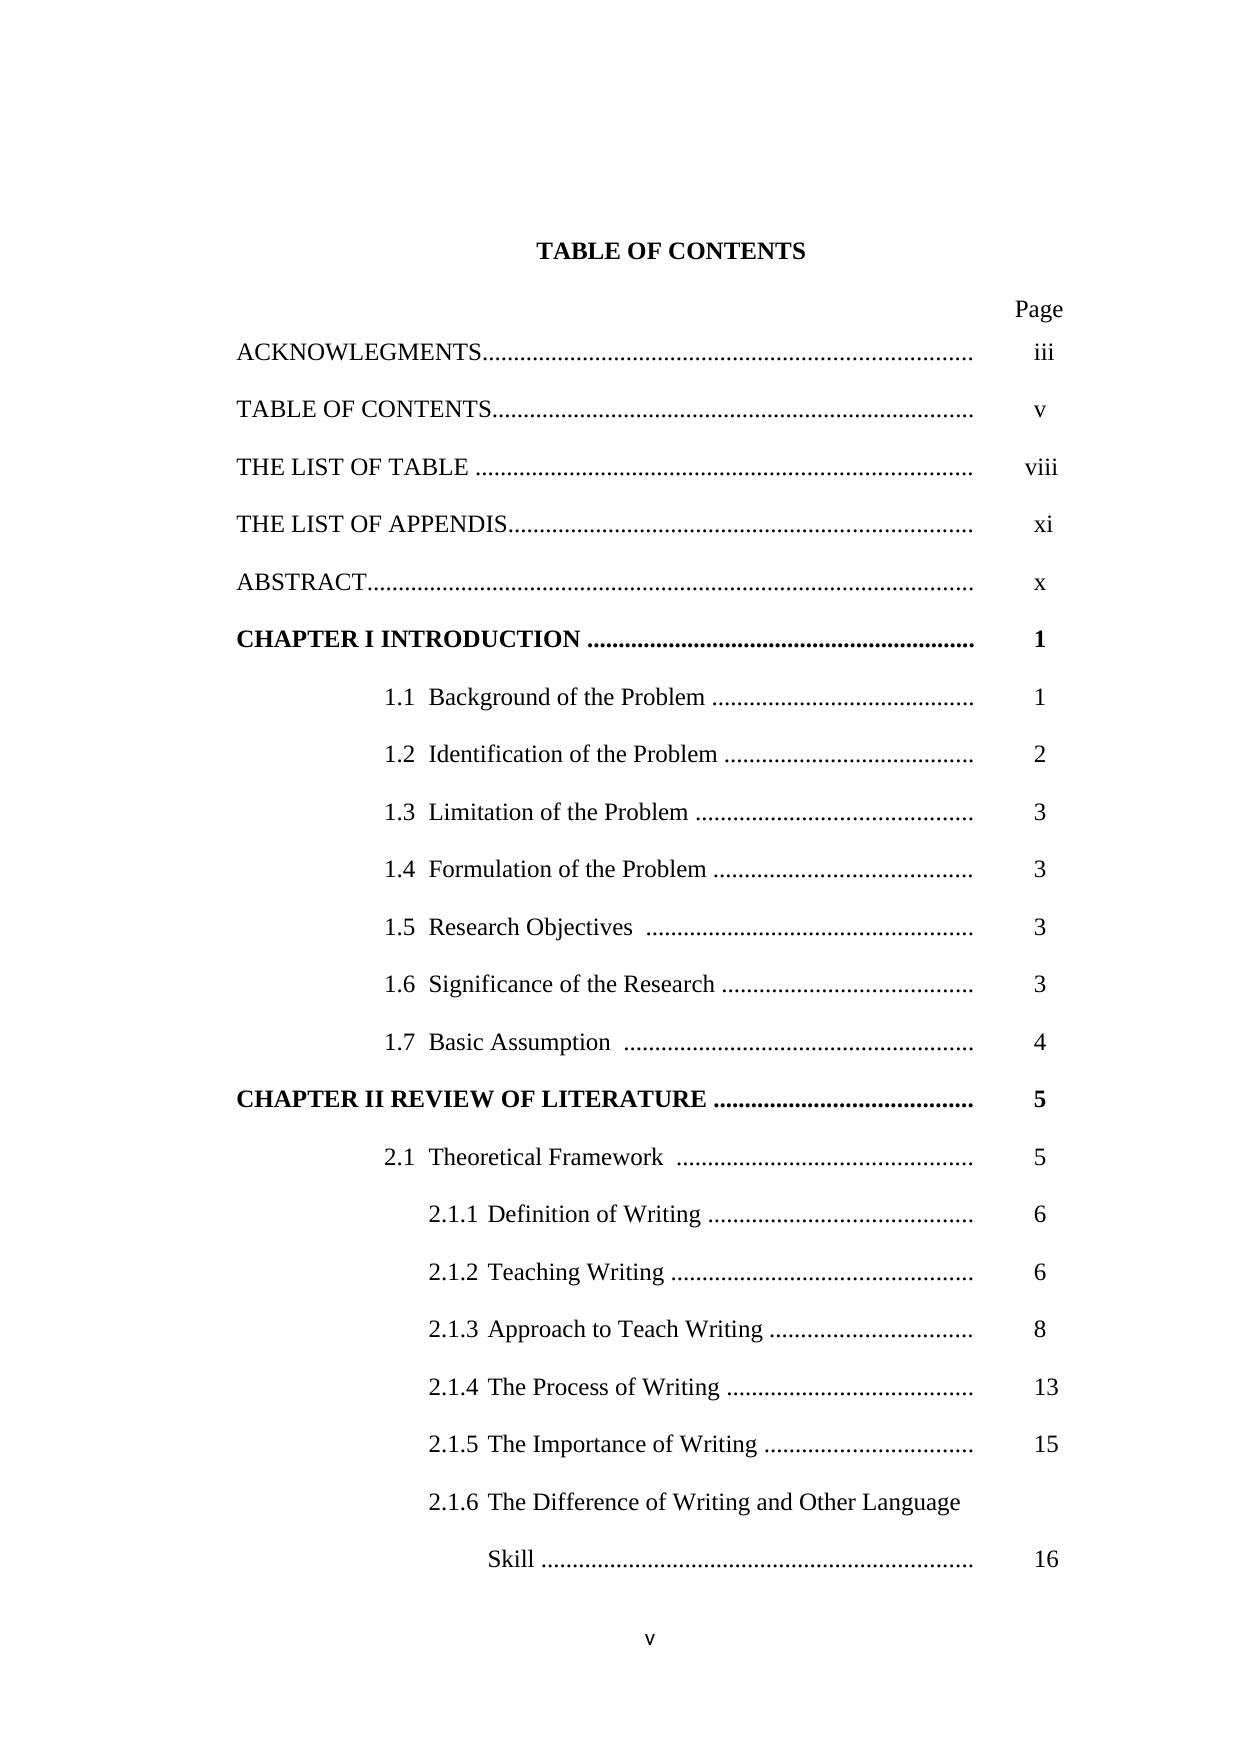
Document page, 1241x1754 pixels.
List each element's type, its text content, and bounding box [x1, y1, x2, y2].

list Theoretical Framework 5 [384, 1142, 1063, 1171]
text Skill 16 [236, 1544, 1063, 1573]
text Page [236, 294, 1063, 322]
list Research Objectives 3 [384, 912, 1063, 941]
list Definition of Writing 6 [428, 1199, 1063, 1228]
list Basic Assumption 4 [384, 1027, 1063, 1056]
list Formulation of the Problem 3 [384, 854, 1063, 883]
text THE LIST OF TABLE viii [236, 452, 1063, 481]
list Identification of the Problem 2 [384, 739, 1063, 768]
text THE LIST OF APPENDIS xi [236, 509, 1063, 538]
list The Difference of Writing and Other Language [428, 1487, 1063, 1516]
text TABLE OF CONTENTS [461, 236, 1063, 265]
list Limitation of the Problem 3 [384, 797, 1063, 826]
list Teaching Writing 6 [428, 1257, 1063, 1286]
list Approach to Teach Writing 8 [428, 1314, 1063, 1343]
list The Importance of Writing 15 [428, 1429, 1063, 1458]
list The Process of Writing 13 [428, 1372, 1063, 1401]
list Significance of the Research 3 [384, 969, 1063, 998]
text ABSTRACT x [236, 567, 1063, 596]
list Background of the Problem 1 [384, 682, 1063, 711]
list CHAPTER II REVIEW OF LITERATURE 5 [236, 1084, 1063, 1113]
text CHAPTER I INTRODUCTION 1 [236, 624, 1063, 653]
text TABLE OF CONTENTS v [236, 394, 1063, 423]
text ACKNOWLEGMENTS iii [236, 337, 1063, 366]
